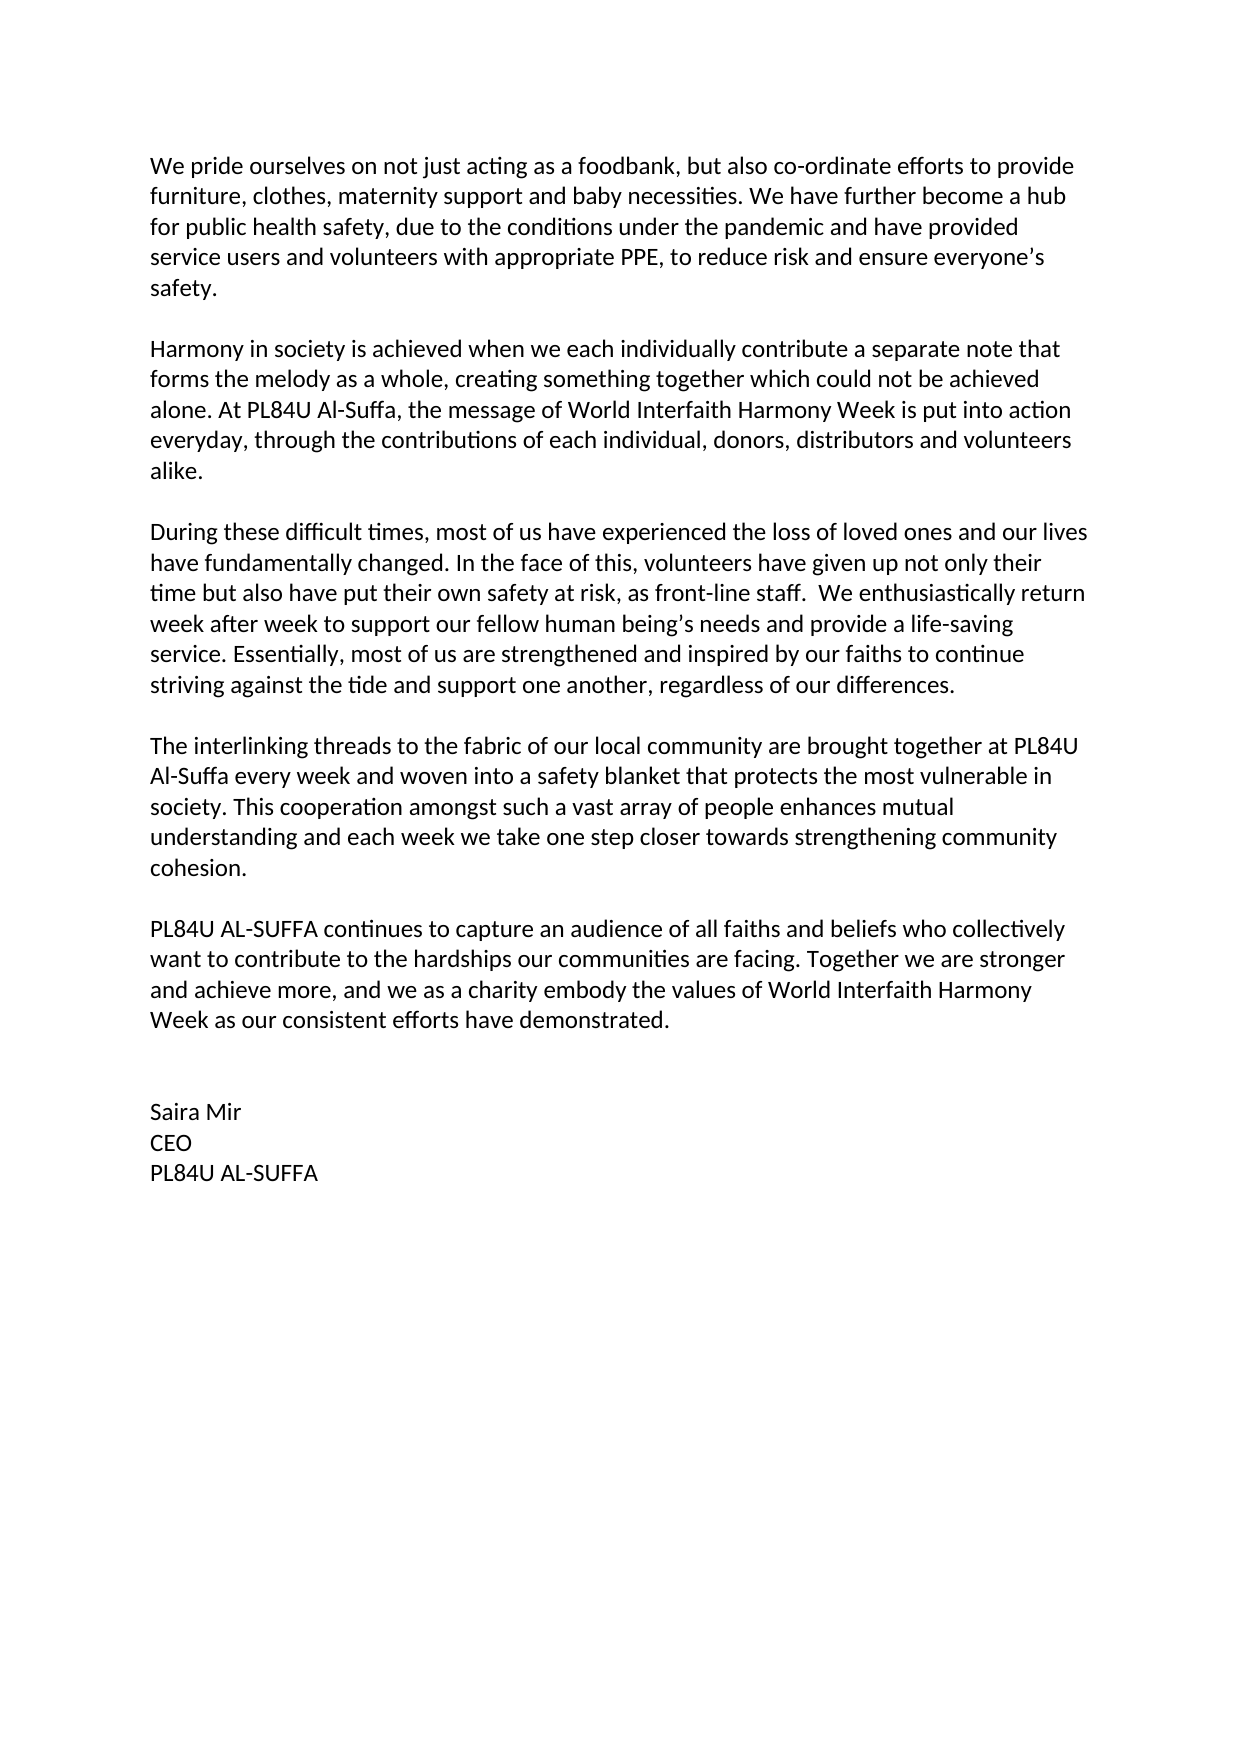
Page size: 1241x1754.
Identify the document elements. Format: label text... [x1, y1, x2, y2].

text We pride ourselves on not just acting as a foodbank, but also co-ordinate efforts to provide furniture, clothes, maternity support and baby necessities. We have further become a hub for public health safety, due to the conditions under the pandemic and have provided service users and volunteers with appropriate PPE, to reduce risk and ensure everyone’s safety. [150, 150, 1090, 303]
text During these difficult times, most of us have experienced the loss of loved ones and our lives have fundamentally changed. In the face of this, volunteers have given up not only their time but also have put their own safety at risk, as front-line staff. We enthusiastically return week after week to support our fellow human being’s needs and provide a life-saving service. Essentially, most of us are strengthened and inspired by our faiths to continue striving against the tide and support one another, regardless of our differences. [150, 516, 1090, 699]
text CEO [150, 1127, 1090, 1157]
text The interlinking threads to the fabric of our local community are brought together at PL84U Al-Suffa every week and woven into a safety blanket that protects the most vulnerable in society. This cooperation amongst such a vast array of people enhances mutual understanding and each week we take one step closer towards strengthening community cohesion. [150, 730, 1090, 882]
text PL84U AL-SUFFA continues to capture an audience of all faiths and beliefs who collectively want to contribute to the hardships our communities are facing. Together we are stronger and achieve more, and we as a charity embody the values of World Interfaith Harmony Week as our consistent efforts have demonstrated. [150, 913, 1090, 1035]
text PL84U AL-SUFFA [150, 1157, 1090, 1188]
text Harmony in society is achieved when we each individually contribute a separate note that forms the melody as a whole, creating something together which could not be achieved alone. At PL84U Al-Suffa, the message of World Interfaith Harmony Week is put into action everyday, through the contributions of each individual, donors, distributors and volunteers alike. [150, 333, 1090, 486]
text Saira Mir [150, 1096, 1090, 1127]
